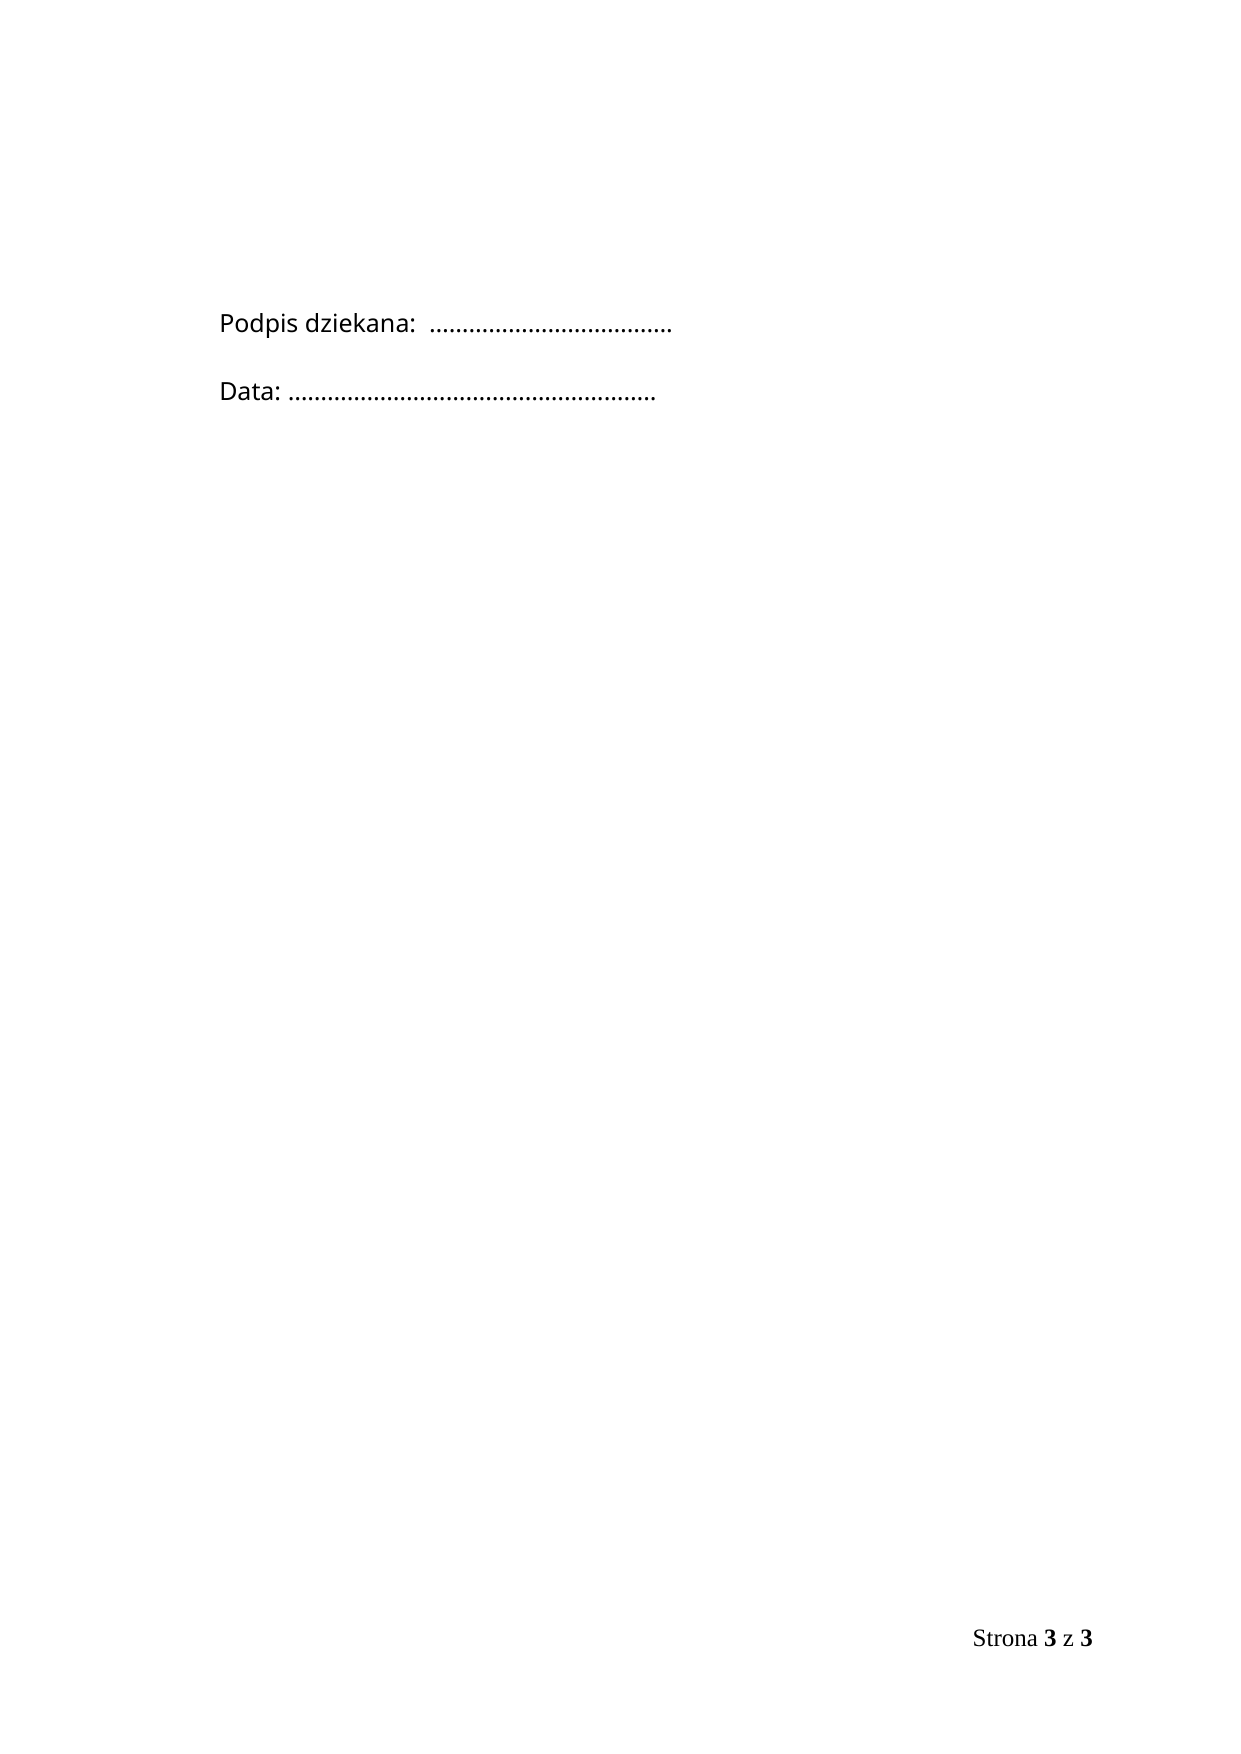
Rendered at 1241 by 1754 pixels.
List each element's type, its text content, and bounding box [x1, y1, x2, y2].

text Data: ……………………………………………….. [148, 374, 1092, 408]
text Podpis dziekana: ………………………………. [148, 306, 1092, 340]
